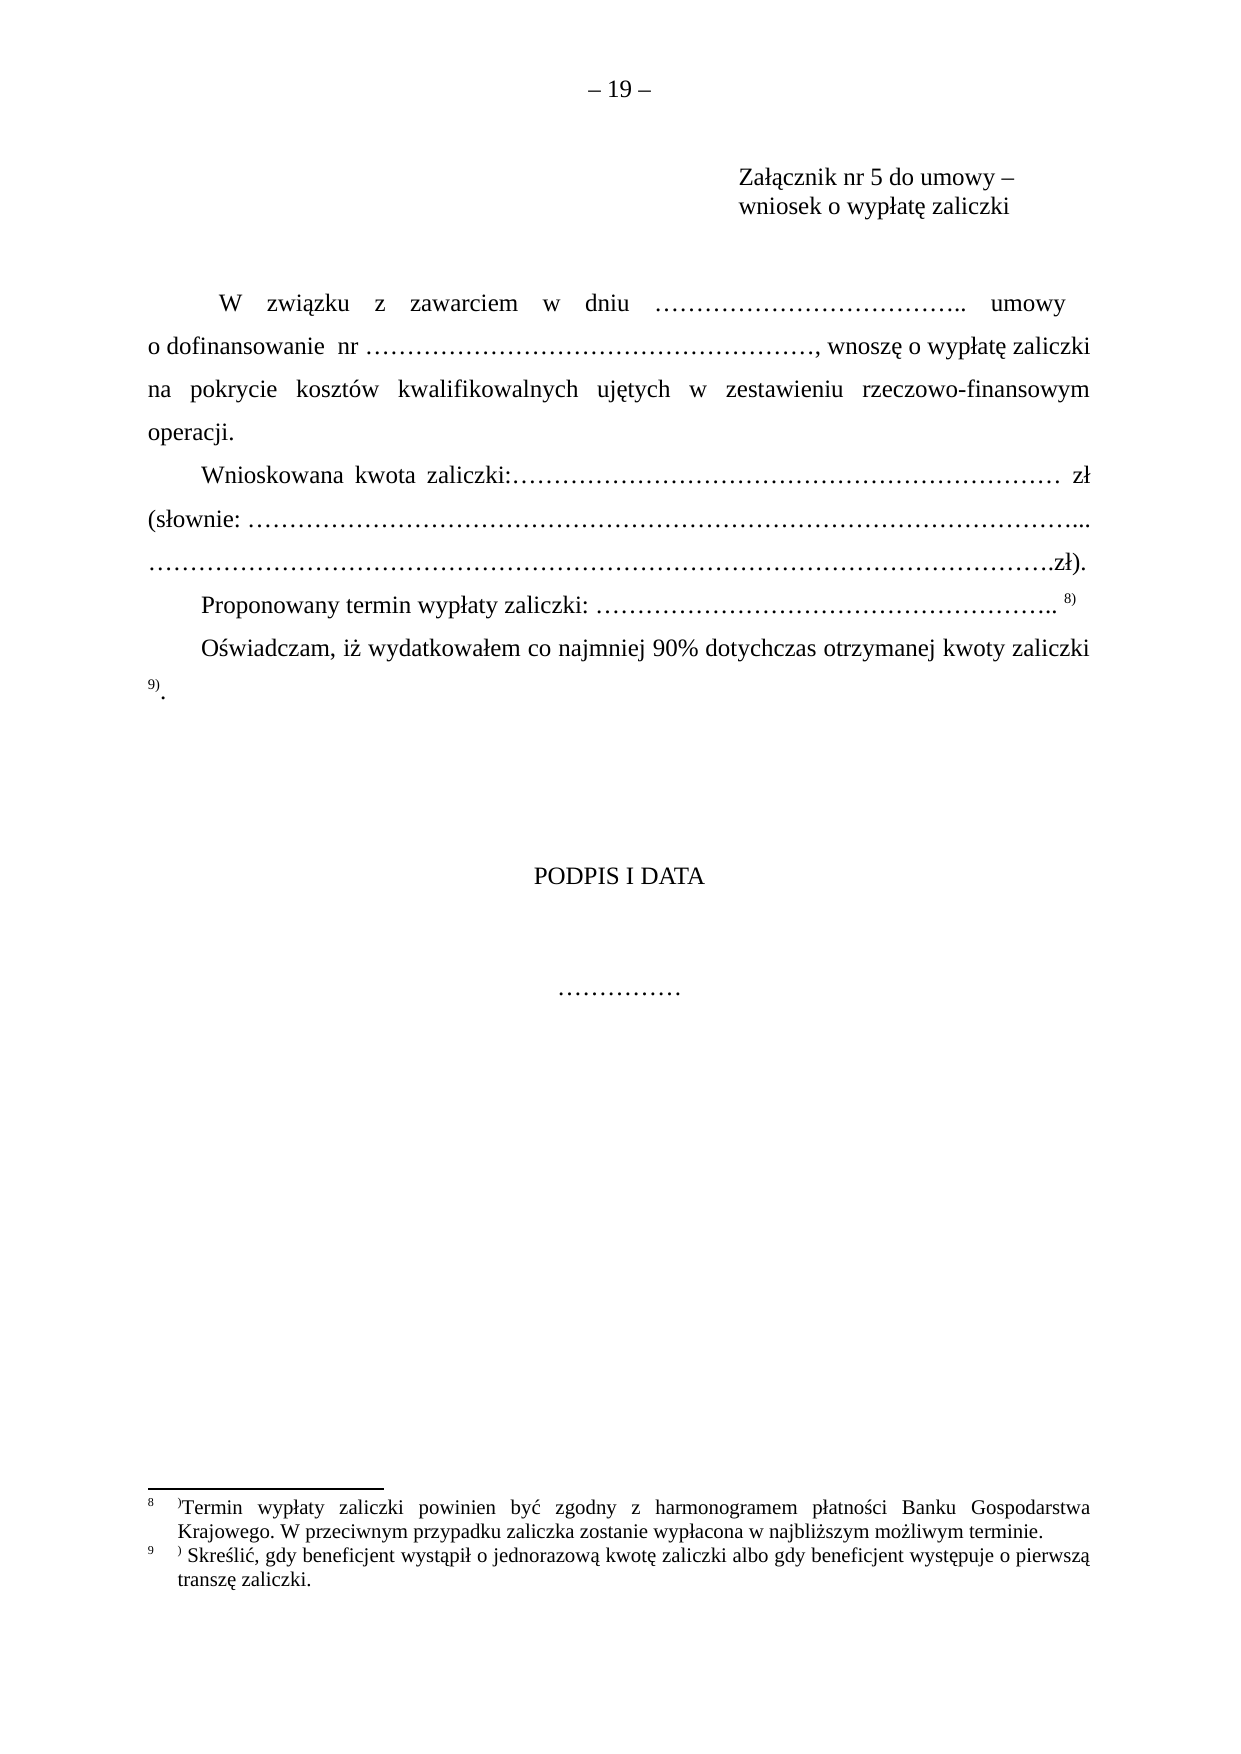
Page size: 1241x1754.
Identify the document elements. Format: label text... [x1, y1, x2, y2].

text Podpis i data [148, 861, 1091, 890]
text Załącznik nr 5 do umowy – wniosek o wypłatę zaliczki [738, 162, 1091, 220]
text …………… [148, 972, 1091, 1001]
text Wnioskowana kwota zaliczki:………………………………………………………… zł (słownie: ………………………………………………………………………………………... [148, 461, 1091, 532]
text ……………………………………………………………………………………………….zł). [148, 547, 1091, 576]
text Proponowany termin wypłaty zaliczki: ……………………………………………….. ) [148, 590, 1091, 619]
text Oświadczam, iż wydatkowałem co najmniej 90% dotychczas otrzymanej kwoty zaliczki ). [148, 633, 1091, 705]
text W związku z zawarciem w dniu ……………………………….. umowy o dofinansowanie nr ………………………………………………, wnoszę o wypłatę zaliczki na pokrycie kosztów kwalifikowalnych ujętych w zestawieniu rzeczowo-finansowym operacji. [148, 288, 1091, 446]
